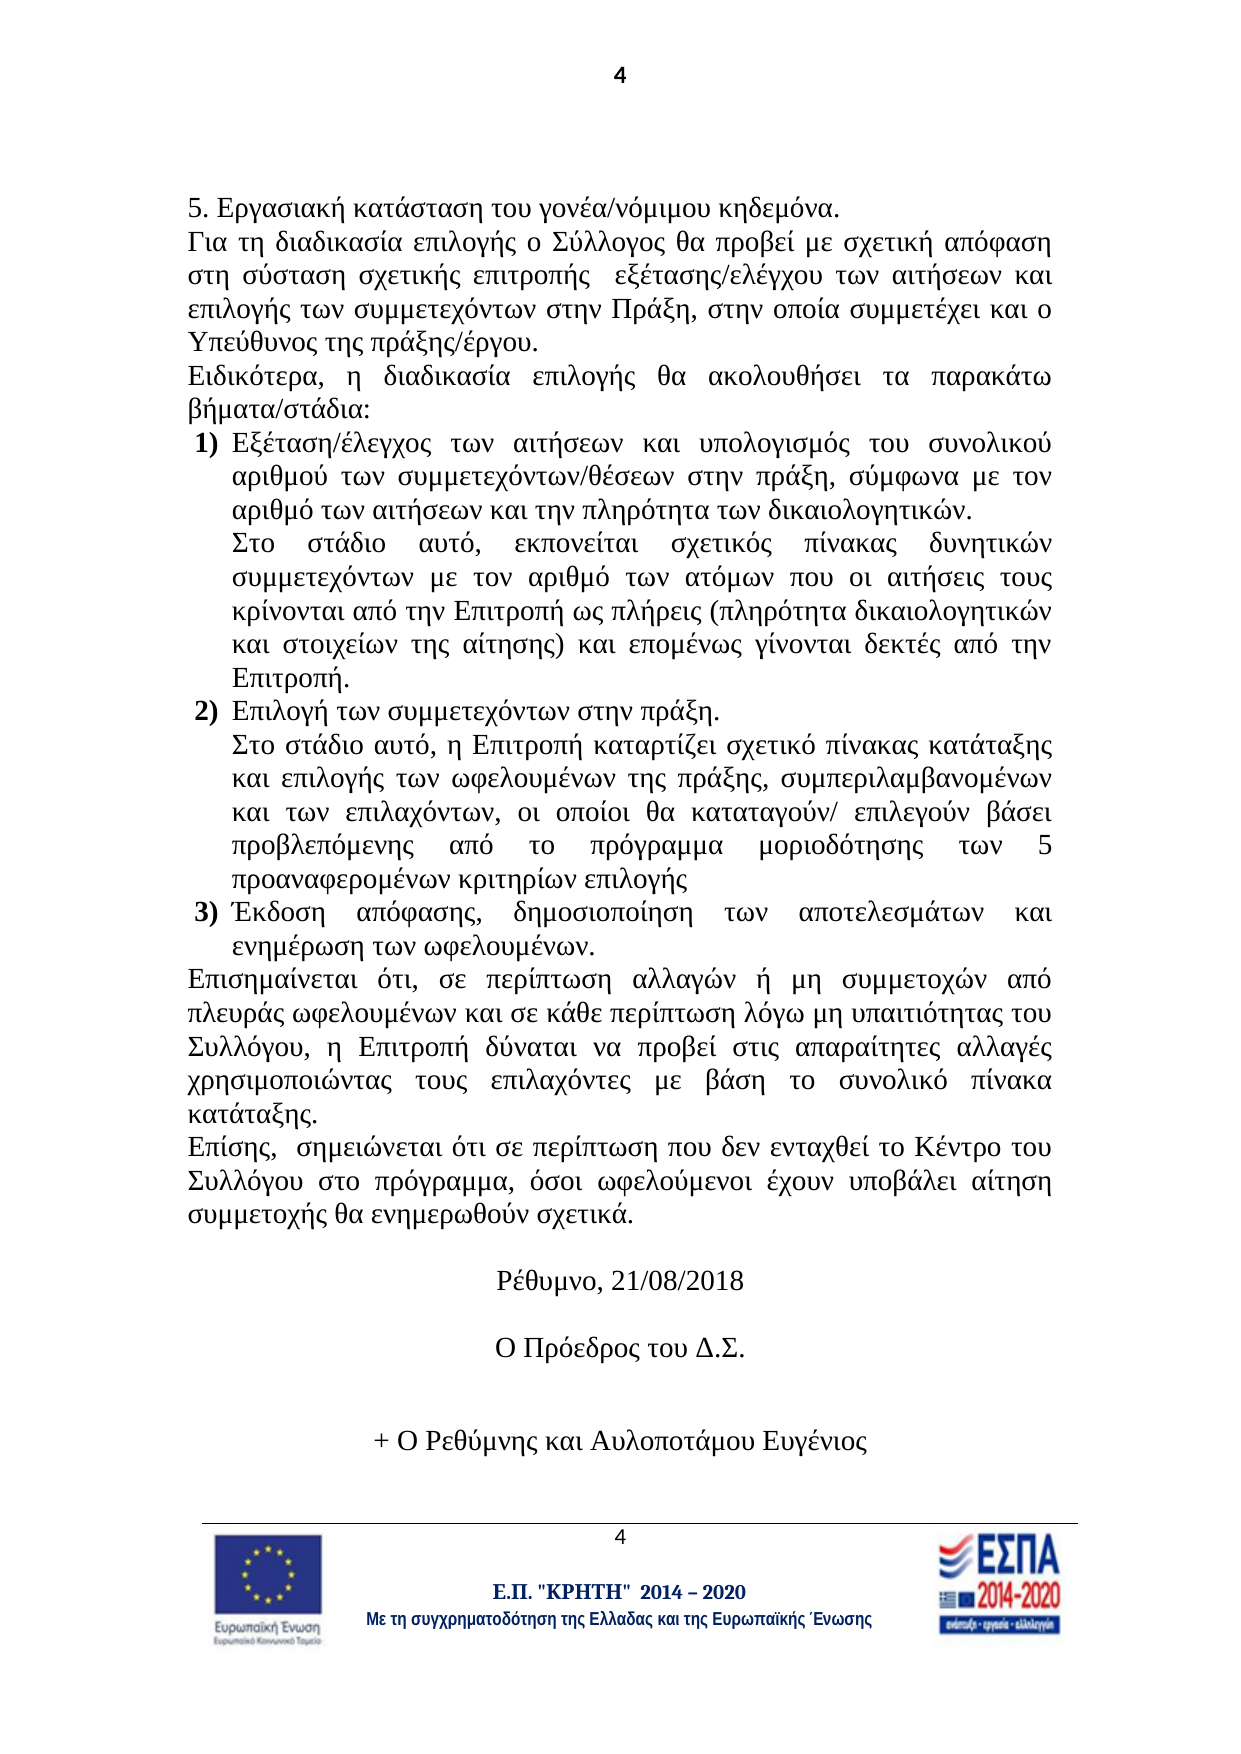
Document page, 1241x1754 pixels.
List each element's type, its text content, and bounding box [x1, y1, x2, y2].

picture [202, 1526, 336, 1658]
list Επιλογή των συμμετεχόντων στην πράξη. [194, 693, 1053, 727]
picture [930, 1526, 1068, 1658]
text + Ο Ρεθύμνης και Αυλοποτάμου Ευγένιος [187, 1423, 1053, 1457]
text Ο Πρόεδρος του Δ.Σ. [187, 1331, 1053, 1364]
text Ειδικότερα, η διαδικασία επιλογής θα ακολουθήσει τα παρακάτω βήματα/στάδια: [187, 358, 1053, 425]
text Επίσης, σημειώνεται ότι σε περίπτωση που δεν ενταχθεί το Κέντρο του Συλλόγου στο πρόγραμμα, όσοι ωφελούμενοι έχουν υποβάλει αίτηση συμμετοχής θα ενημερωθούν σχετικά. [187, 1129, 1053, 1230]
text Για τη διαδικασία επιλογής ο Σύλλογος θα προβεί με σχετική απόφαση στη σύσταση σχετικής επιτροπής εξέτασης/ελέγχου των αιτήσεων και επιλογής των συμμετεχόντων στην Πράξη, στην οποία συμμετέχει και ο Υπεύθυνος της πράξης/έργου. [187, 224, 1053, 358]
text Ρέθυμνο, 21/08/2018 [187, 1263, 1053, 1297]
text Επισημαίνεται ότι, σε περίπτωση αλλαγών ή μη συμμετοχών από πλευράς ωφελουμένων και σε κάθε περίπτωση λόγω μη υπαιτιότητας του Συλλόγου, η Επιτροπή δύναται να προβεί στις απαραίτητες αλλαγές χρησιμοποιώντας τους επιλαχόντες με βάση το συνολικό πίνακα κατάταξης. [187, 962, 1053, 1129]
list Εξέταση/έλεγχος των αιτήσεων και υπολογισμός του συνολικού αριθμού των συμμετεχόντων/θέσεων στην πράξη, σύμφωνα με τον αριθμό των αιτήσεων και την πληρότητα των δικαιολογητικών. [194, 425, 1053, 526]
list Έκδοση απόφασης, δημοσιοποίηση των αποτελεσμάτων και ενημέρωση των ωφελουμένων. [194, 894, 1053, 962]
text Στο στάδιο αυτό, εκπονείται σχετικός πίνακας δυνητικών συμμετεχόντων με τον αριθμό των ατόμων που οι αιτήσεις τους κρίνονται από την Επιτροπή ως πλήρεις (πληρότητα δικαιολογητικών και στοιχείων της αίτησης) και επομένως γίνονται δεκτές από την Επιτροπή. [232, 526, 1053, 693]
text Στο στάδιο αυτό, η Επιτροπή καταρτίζει σχετικό πίνακας κατάταξης και επιλογής των ωφελουμένων της πράξης, συμπεριλαμβανομένων και των επιλαχόντων, οι οποίοι θα καταταγούν/ επιλεγούν βάσει προβλεπόμενης από το πρόγραμμα μοριοδότησης των 5 προαναφερομένων κριτηρίων επιλογής [232, 727, 1053, 894]
text 5. Εργασιακή κατάσταση του γονέα/νόμιμου κηδεμόνα. [187, 190, 1053, 224]
